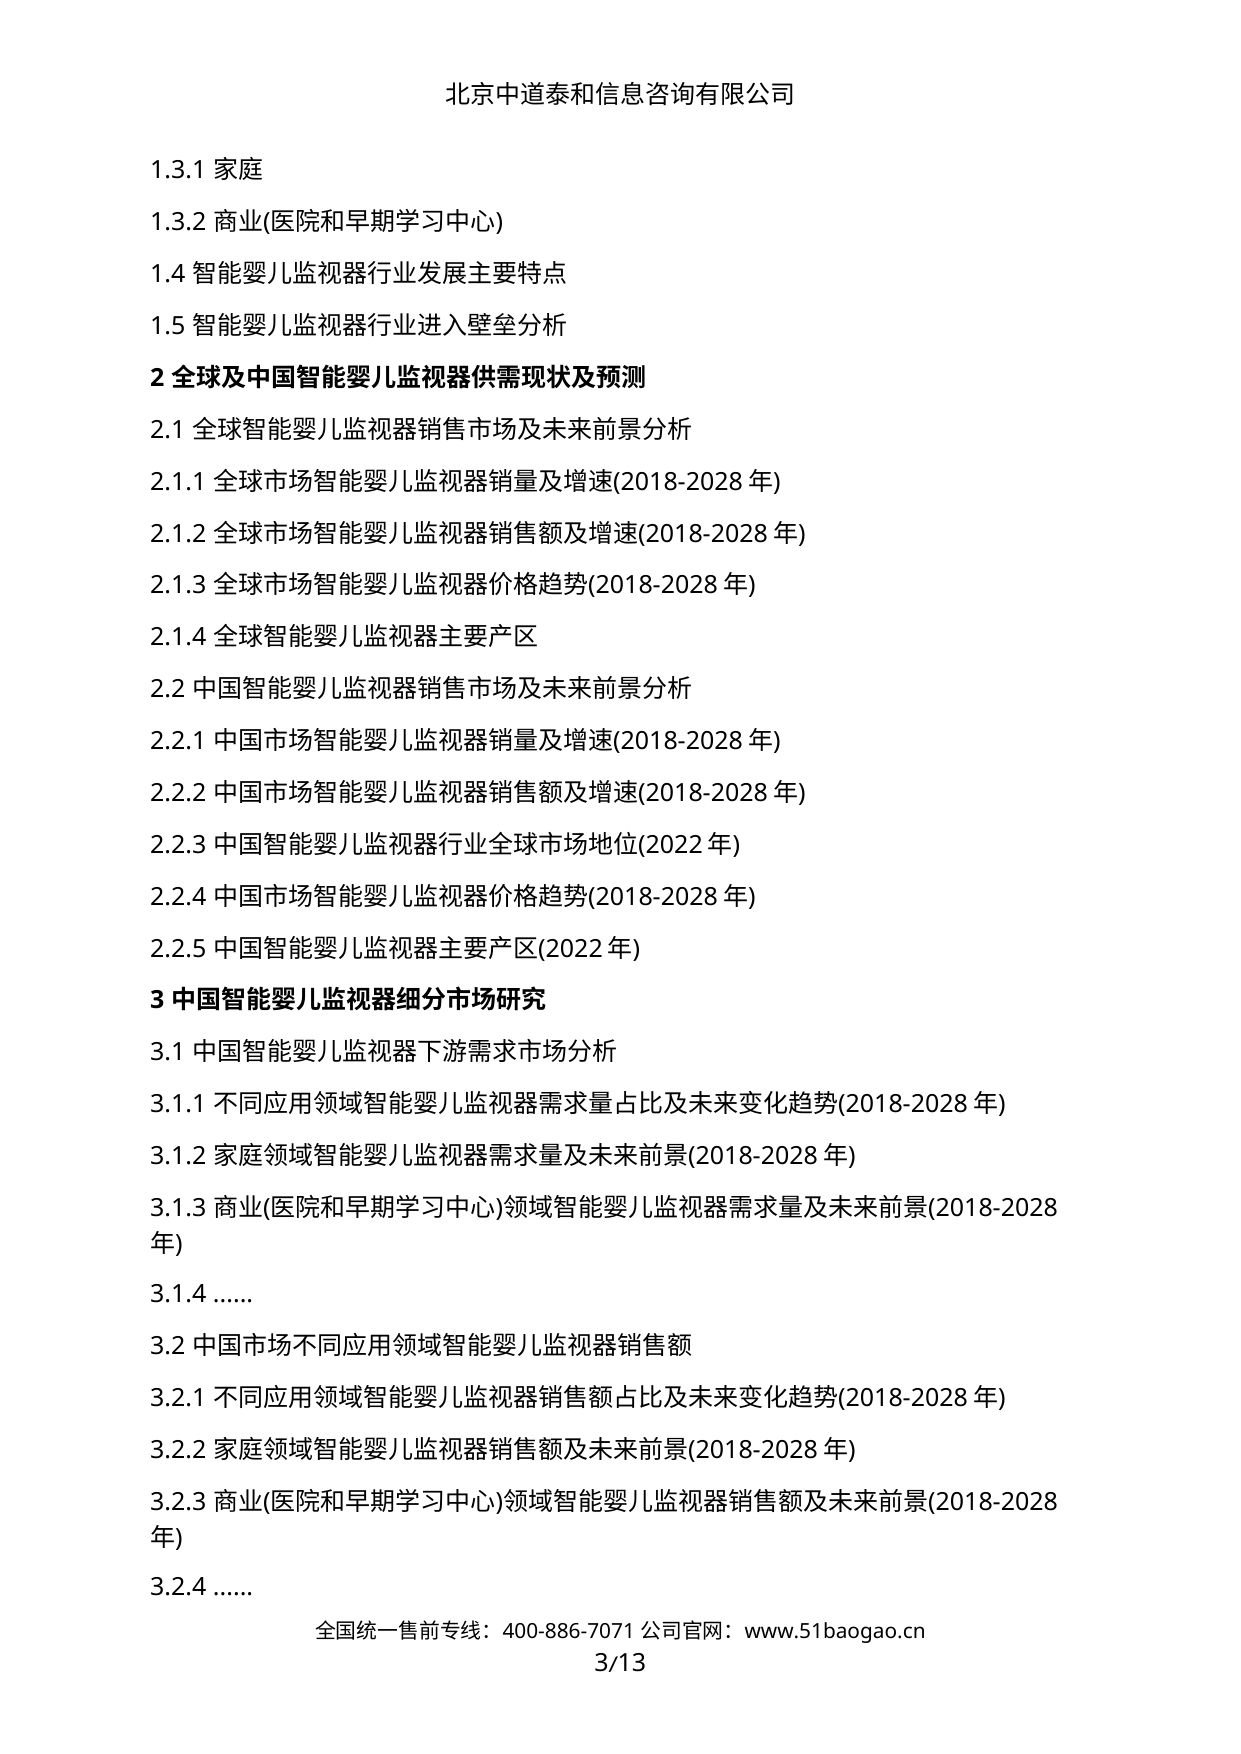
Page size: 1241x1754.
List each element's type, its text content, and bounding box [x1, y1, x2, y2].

text 3.2.3 商业(医院和早期学习中心)领域智能婴儿监视器销售额及未来前景(2018-2028年) [150, 1481, 1090, 1553]
text 2.1.2 全球市场智能婴儿监视器销售额及增速(2018-2028年) [150, 513, 1090, 549]
text 2.2.5 中国智能婴儿监视器主要产区(2022年) [150, 928, 1090, 964]
text 3.2 中国市场不同应用领域智能婴儿监视器销售额 [150, 1325, 1090, 1362]
text 2.2.1 中国市场智能婴儿监视器销量及增速(2018-2028年) [150, 721, 1090, 757]
text 3.1.2 家庭领域智能婴儿监视器需求量及未来前景(2018-2028年) [150, 1136, 1090, 1172]
text 2.2.4 中国市场智能婴儿监视器价格趋势(2018-2028年) [150, 876, 1090, 912]
text 2.2.3 中国智能婴儿监视器行业全球市场地位(2022年) [150, 824, 1090, 861]
text 3.1.4 ...... [150, 1276, 1090, 1310]
text 2.2 中国智能婴儿监视器销售市场及未来前景分析 [150, 669, 1090, 705]
text 2 全球及中国智能婴儿监视器供需现状及预测 [150, 357, 1090, 394]
text 3.2.4 ...... [150, 1569, 1090, 1603]
text 2.1.1 全球市场智能婴儿监视器销量及增速(2018-2028年) [150, 461, 1090, 497]
text 1.5 智能婴儿监视器行业进入壁垒分析 [150, 306, 1090, 342]
text 2.1.4 全球智能婴儿监视器主要产区 [150, 617, 1090, 653]
text 3.2.2 家庭领域智能婴儿监视器销售额及未来前景(2018-2028年) [150, 1429, 1090, 1465]
text 2.2.2 中国市场智能婴儿监视器销售额及增速(2018-2028年) [150, 772, 1090, 809]
text 3.1 中国智能婴儿监视器下游需求市场分析 [150, 1032, 1090, 1068]
text 3.1.1 不同应用领域智能婴儿监视器需求量占比及未来变化趋势(2018-2028年) [150, 1084, 1090, 1120]
text 2.1.3 全球市场智能婴儿监视器价格趋势(2018-2028年) [150, 565, 1090, 601]
text 3.1.3 商业(医院和早期学习中心)领域智能婴儿监视器需求量及未来前景(2018-2028年) [150, 1187, 1090, 1260]
text 1.3.1 家庭 [150, 150, 1090, 186]
text 1.4 智能婴儿监视器行业发展主要特点 [150, 254, 1090, 290]
text 1.3.2 商业(医院和早期学习中心) [150, 202, 1090, 238]
text 3.2.1 不同应用领域智能婴儿监视器销售额占比及未来变化趋势(2018-2028年) [150, 1377, 1090, 1413]
text 3 中国智能婴儿监视器细分市场研究 [150, 980, 1090, 1016]
text 2.1 全球智能婴儿监视器销售市场及未来前景分析 [150, 409, 1090, 446]
